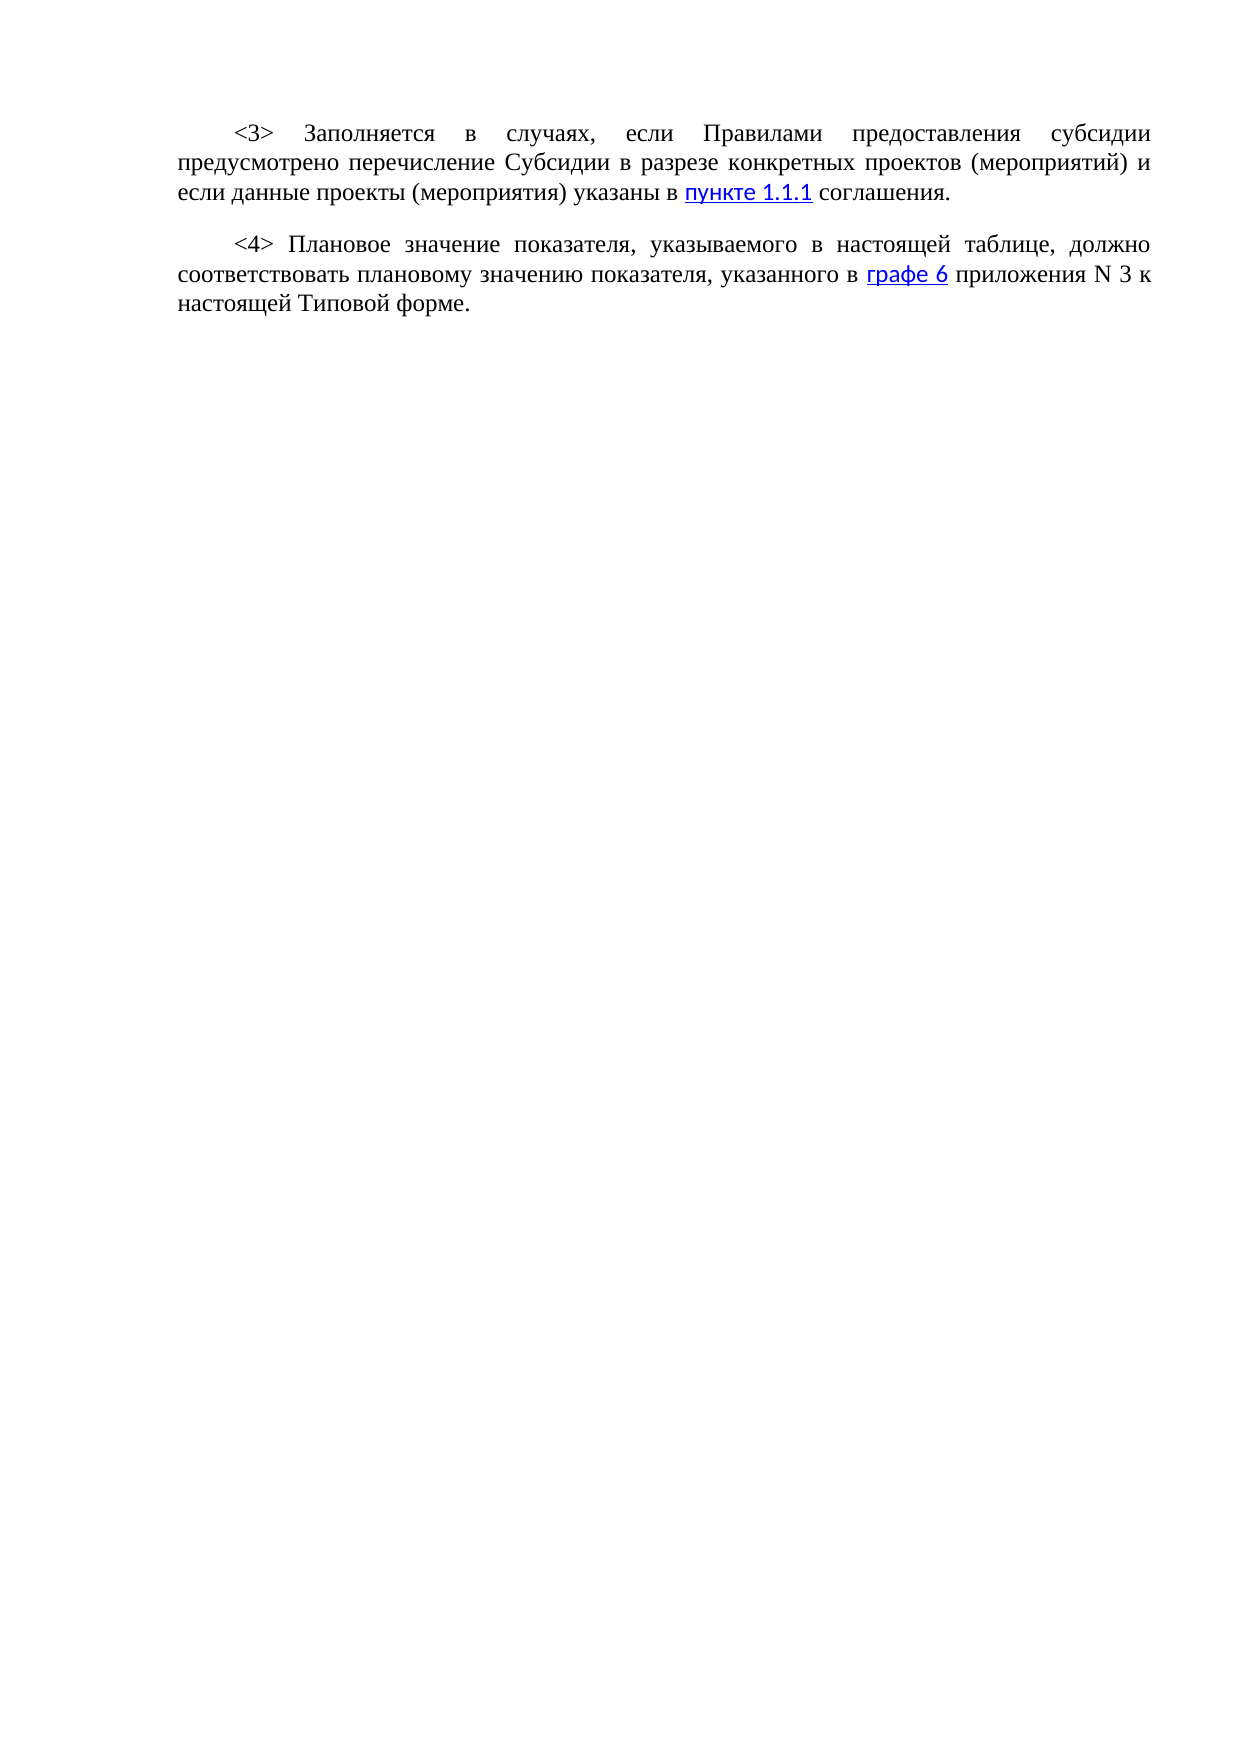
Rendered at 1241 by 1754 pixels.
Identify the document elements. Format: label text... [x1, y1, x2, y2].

text <4> Плановое значение показателя, указываемого в настоящей таблице, должно соответствовать плановому значению показателя, указанного в графе 6 приложения N 3 к настоящей Типовой форме. [177, 229, 1152, 317]
text <3> Заполняется в случаях, если Правилами предоставления субсидии предусмотрено перечисление Субсидии в разрезе конкретных проектов (мероприятий) и если данные проекты (мероприятия) указаны в пункте 1.1.1 соглашения. [177, 118, 1152, 206]
